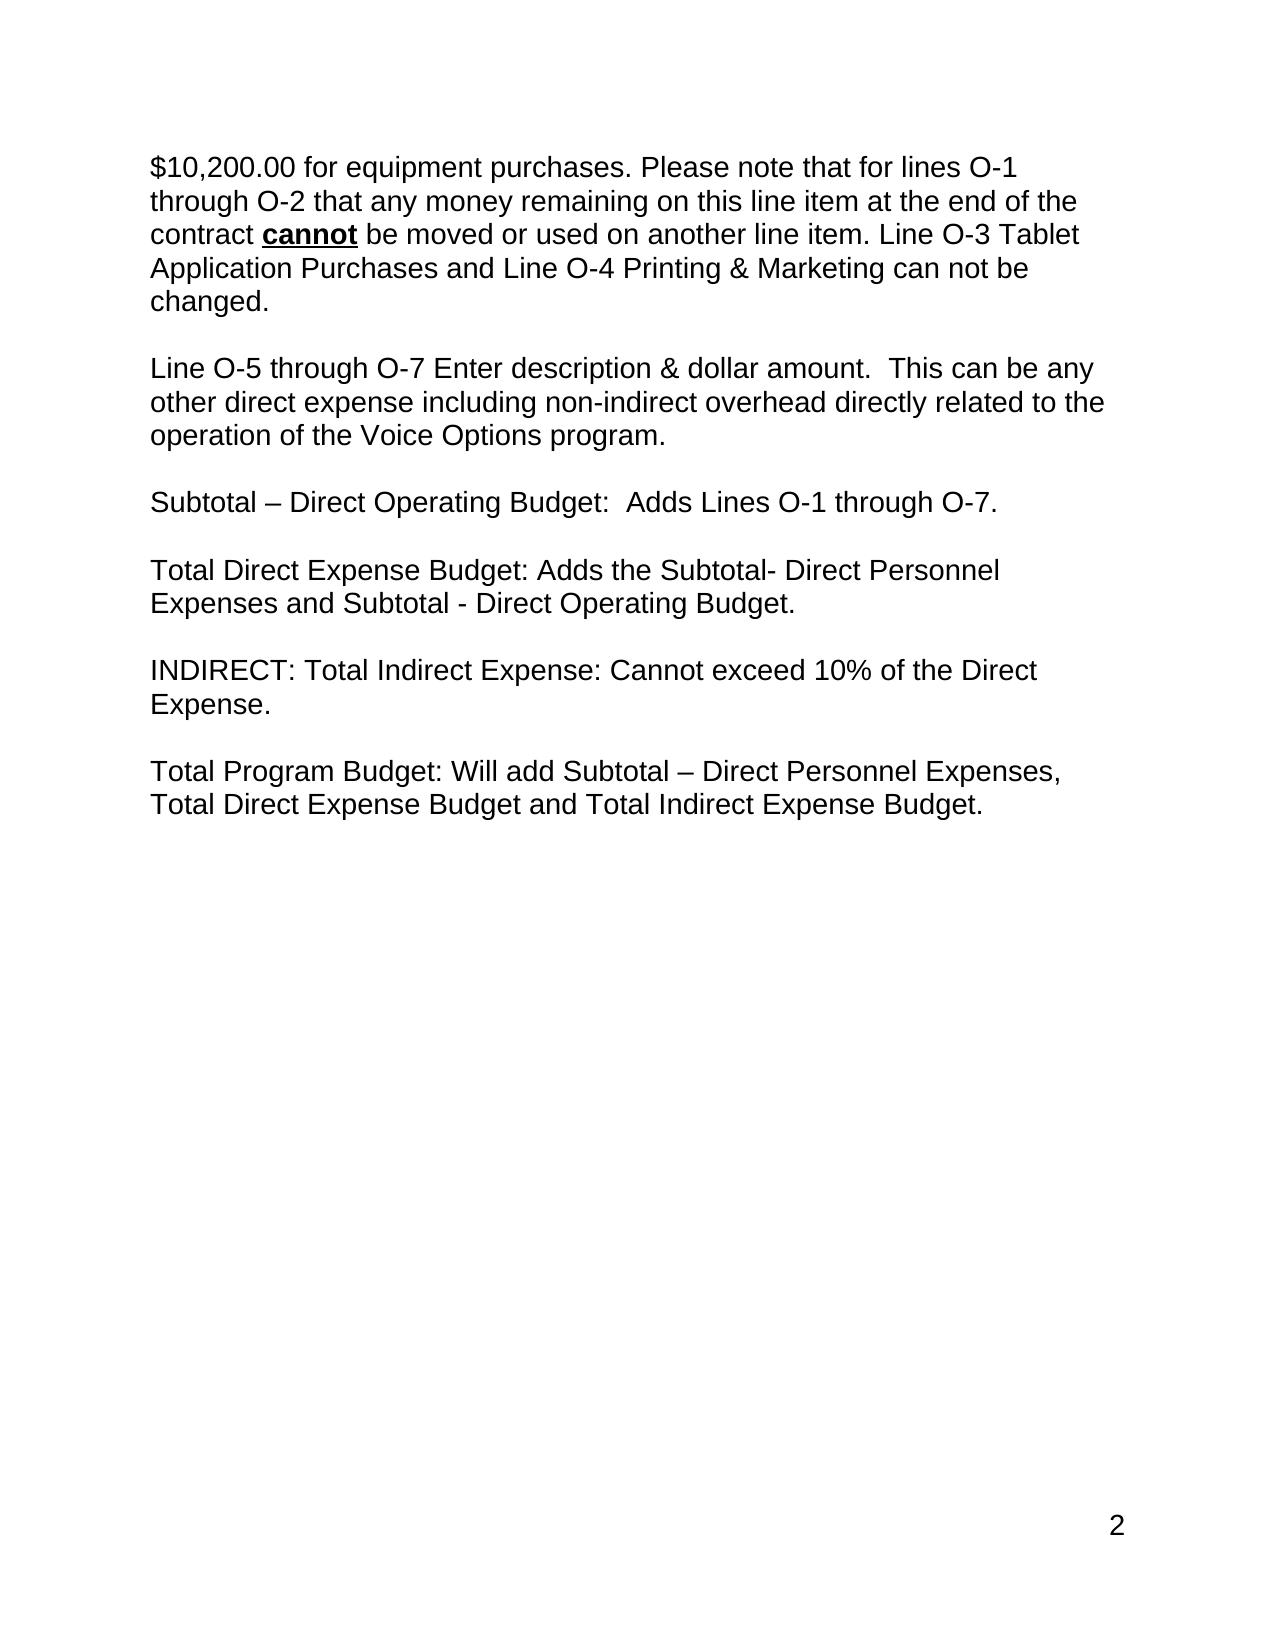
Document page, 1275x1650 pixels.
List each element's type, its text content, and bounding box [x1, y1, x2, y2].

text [150, 150, 1125, 318]
text Total Program Budget: Will add Subtotal – Direct Personnel Expenses, Total Direct Expense Budget and Total Indirect Expense Budget. [150, 754, 1125, 821]
text Line O-5 through O-7 Enter description & dollar amount. This can be any other direct expense including non-indirect overhead directly related to the operation of the Voice Options program. [150, 351, 1125, 452]
text Subtotal – Direct Operating Budget: Adds Lines O-1 through O-7. [150, 485, 1125, 519]
text Total Direct Expense Budget: Adds the Subtotal- Direct Personnel Expenses and Subtotal - Direct Operating Budget. [150, 552, 1125, 619]
text INDIRECT: Total Indirect Expense: Cannot exceed 10% of the Direct Expense. [150, 653, 1125, 720]
